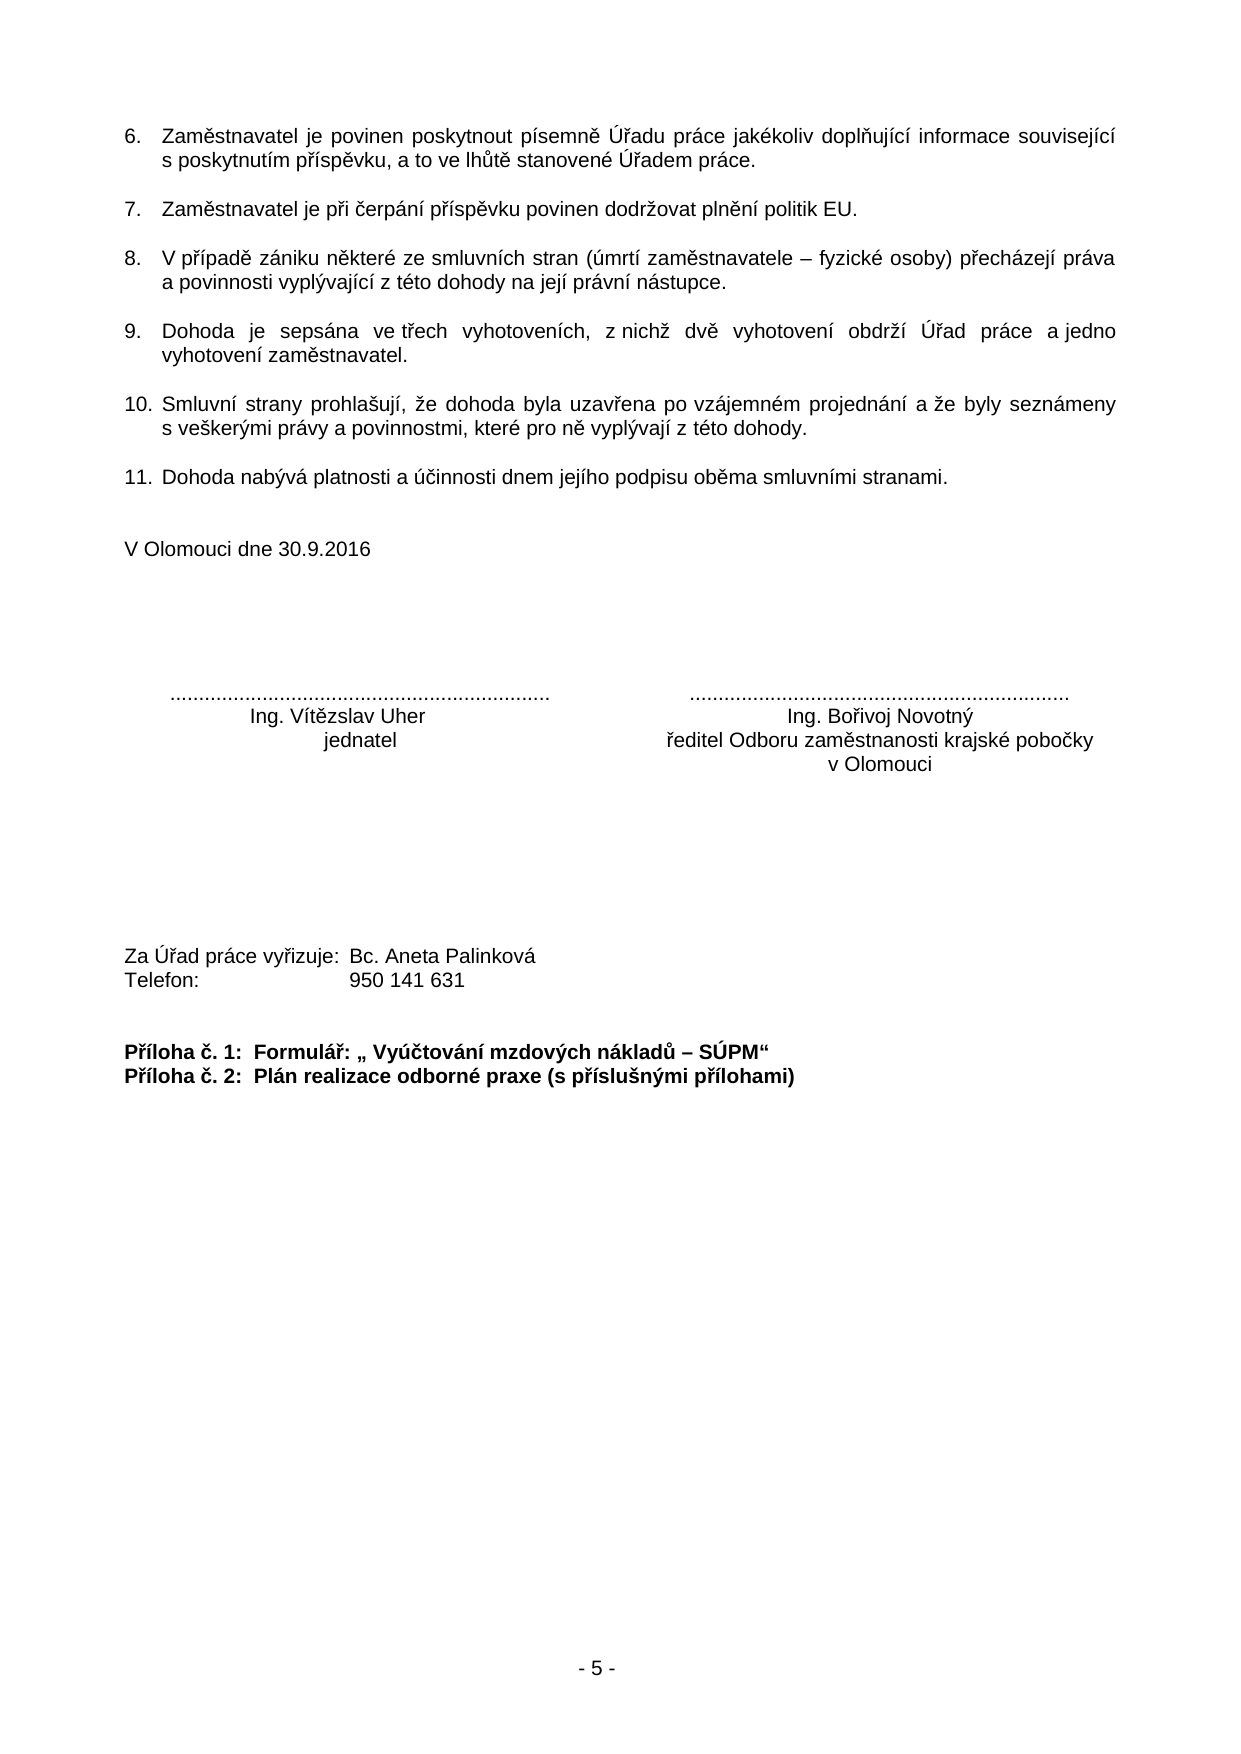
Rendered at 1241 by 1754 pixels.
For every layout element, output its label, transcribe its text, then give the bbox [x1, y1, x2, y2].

text jednatel [124, 728, 596, 848]
text Ing. Vítězslav Uher [124, 704, 596, 728]
list Zaměstnavatel je při čerpání příspěvku povinen dodržovat plnění politik EU. [124, 197, 1116, 221]
text .................................................................. [124, 680, 596, 704]
list Dohoda nabývá platnosti a účinnosti dnem jejího podpisu oběma smluvními stranami. [124, 465, 1116, 489]
text Příloha č. 2: Plán realizace odborné praxe (s příslušnými přílohami) [124, 1064, 1116, 1088]
text .................................................................. [644, 680, 1116, 704]
text V Olomouci dne 30.9.2016 [124, 537, 1116, 561]
list Dohoda je sepsána ve třech vyhotoveních, z nichž dvě vyhotovení obdrží Úřad práce a jedno vyhotovení zaměstnavatel. [124, 319, 1116, 367]
text Ing. Bořivoj Novotný [644, 704, 1116, 728]
list V případě zániku některé ze smluvních stran (úmrtí zaměstnavatele – fyzické osoby) přecházejí práva a povinnosti vyplývající z této dohody na její právní nástupce. [124, 246, 1116, 294]
list Zaměstnavatel je povinen poskytnout písemně Úřadu práce jakékoliv doplňující informace související s poskytnutím příspěvku, a to ve lhůtě stanovené Úřadem práce. [124, 124, 1116, 172]
text ředitel Odboru zaměstnanosti krajské pobočky v Olomouci [644, 728, 1116, 776]
list Smluvní strany prohlašují, že dohoda byla uzavřena po vzájemném projednání a že byly seznámeny s veškerými právy a povinnostmi, které pro ně vyplývají z této dohody. [124, 392, 1116, 440]
text Příloha č. 1: Formulář: „ Vyúčtování mzdových nákladů – SÚPM“ [124, 1040, 1116, 1064]
text Telefon: 950 141 631 [124, 968, 1116, 992]
text Za Úřad práce vyřizuje: Bc. Aneta Palinková [124, 944, 1116, 968]
